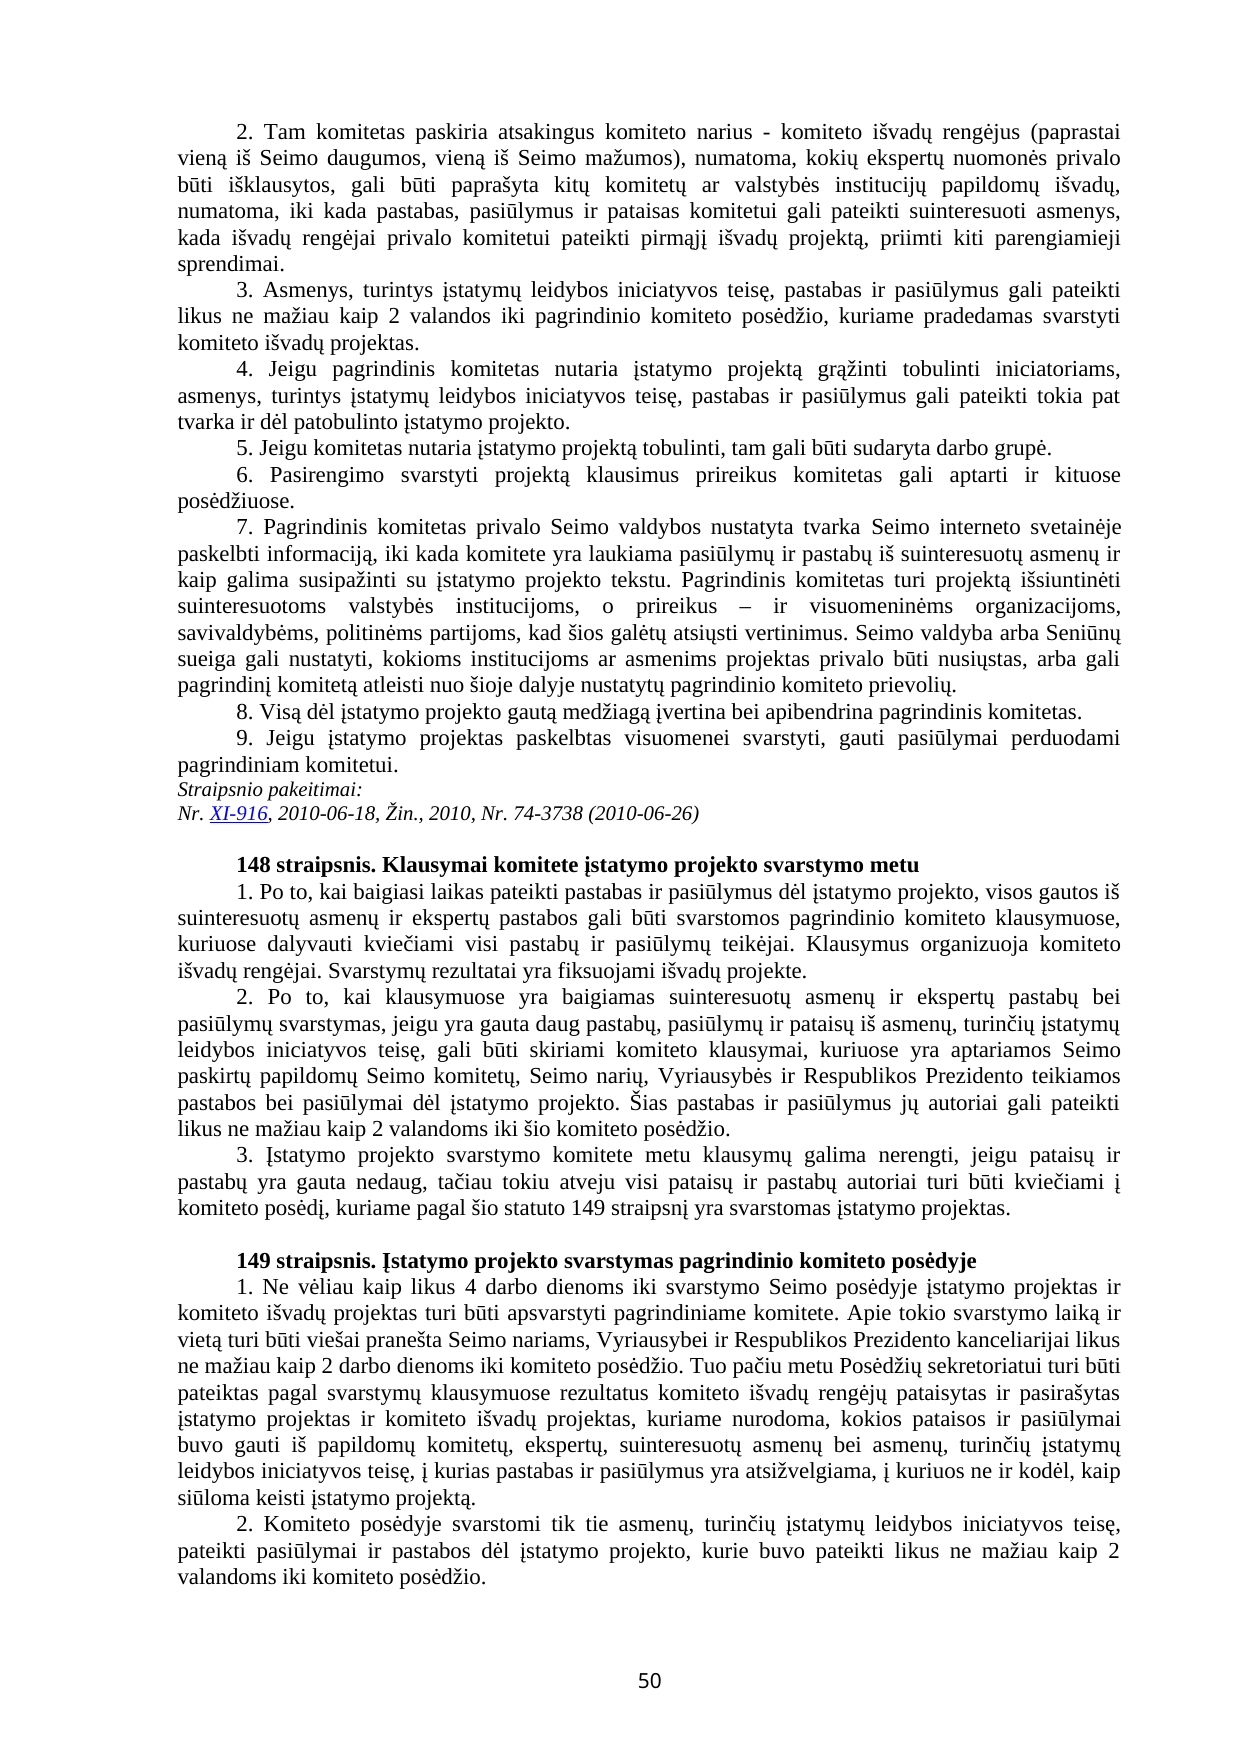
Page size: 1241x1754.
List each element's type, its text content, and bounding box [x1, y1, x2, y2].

text 2. Tam komitetas paskiria atsakingus komiteto narius - komiteto išvadų rengėjus (paprastai vieną iš Seimo daugumos, vieną iš Seimo mažumos), numatoma, kokių ekspertų nuomonės privalo būti išklausytos, gali būti paprašyta kitų komitetų ar valstybės institucijų papildomų išvadų, numatoma, iki kada pastabas, pasiūlymus ir pataisas komitetui gali pateikti suinteresuoti asmenys, kada išvadų rengėjai privalo komitetui pateikti pirmąjį išvadų projektą, priimti kiti parengiamieji sprendimai. [177, 118, 1122, 276]
text 1. Ne vėliau kaip likus 4 darbo dienoms iki svarstymo Seimo posėdyje įstatymo projektas ir komiteto išvadų projektas turi būti apsvarstyti pagrindiniame komitete. Apie tokio svarstymo laiką ir vietą turi būti viešai pranešta Seimo nariams, Vyriausybei ir Respublikos Prezidento kanceliarijai likus ne mažiau kaip 2 darbo dienoms iki komiteto posėdžio. Tuo pačiu metu Posėdžių sekretoriatui turi būti pateiktas pagal svarstymų klausymuose rezultatus komiteto išvadų rengėjų pataisytas ir pasirašytas įstatymo projektas ir komiteto išvadų projektas, kuriame nurodoma, kokios pataisos ir pasiūlymai buvo gauti iš papildomų komitetų, ekspertų, suinteresuotų asmenų bei asmenų, turinčių įstatymų leidybos iniciatyvos teisę, į kurias pastabas ir pasiūlymus yra atsižvelgiama, į kuriuos ne ir kodėl, kaip siūloma keisti įstatymo projektą. [177, 1273, 1122, 1510]
text 148 straipsnis. Klausymai komitete įstatymo projekto svarstymo metu [177, 851, 1122, 878]
text 9. Jeigu įstatymo projektas paskelbtas visuomenei svarstyti, gauti pasiūlymai perduodami pagrindiniam komitetui. [177, 724, 1122, 777]
text 149 straipsnis. Įstatymo projekto svarstymas pagrindinio komiteto posėdyje [177, 1247, 1122, 1273]
text 3. Asmenys, turintys įstatymų leidybos iniciatyvos teisę, pastabas ir pasiūlymus gali pateikti likus ne mažiau kaip 2 valandos iki pagrindinio komiteto posėdžio, kuriame pradedamas svarstyti komiteto išvadų projektas. [177, 276, 1122, 355]
text 6. Pasirengimo svarstyti projektą klausimus prireikus komitetas gali aptarti ir kituose posėdžiuose. [177, 461, 1122, 513]
text Straipsnio pakeitimai: [177, 777, 1122, 801]
text Nr. XI-916, 2010-06-18, Žin., 2010, Nr. 74-3738 (2010-06-26) [177, 801, 1122, 825]
text 3. Įstatymo projekto svarstymo komitete metu klausymų galima nerengti, jeigu pataisų ir pastabų yra gauta nedaug, tačiau tokiu atveju visi pataisų ir pastabų autoriai turi būti kviečiami į komiteto posėdį, kuriame pagal šio statuto 149 straipsnį yra svarstomas įstatymo projektas. [177, 1141, 1122, 1220]
text 5. Jeigu komitetas nutaria įstatymo projektą tobulinti, tam gali būti sudaryta darbo grupė. [177, 434, 1122, 461]
text 4. Jeigu pagrindinis komitetas nutaria įstatymo projektą grąžinti tobulinti iniciatoriams, asmenys, turintys įstatymų leidybos iniciatyvos teisę, pastabas ir pasiūlymus gali pateikti tokia pat tvarka ir dėl patobulinto įstatymo projekto. [177, 355, 1122, 434]
text 7. Pagrindinis komitetas privalo Seimo valdybos nustatyta tvarka Seimo interneto svetainėje paskelbti informaciją, iki kada komitete yra laukiama pasiūlymų ir pastabų iš suinteresuotų asmenų ir kaip galima susipažinti su įstatymo projekto tekstu. Pagrindinis komitetas turi projektą išsiuntinėti suinteresuotoms valstybės institucijoms, o prireikus – ir visuomeninėms organizacijoms, savivaldybėms, politinėms partijoms, kad šios galėtų atsiųsti vertinimus. Seimo valdyba arba Seniūnų sueiga gali nustatyti, kokioms institucijoms ar asmenims projektas privalo būti nusiųstas, arba gali pagrindinį komitetą atleisti nuo šioje dalyje nustatytų pagrindinio komiteto prievolių. [177, 513, 1122, 698]
text 2. Po to, kai klausymuose yra baigiamas suinteresuotų asmenų ir ekspertų pastabų bei pasiūlymų svarstymas, jeigu yra gauta daug pastabų, pasiūlymų ir pataisų iš asmenų, turinčių įstatymų leidybos iniciatyvos teisę, gali būti skiriami komiteto klausymai, kuriuose yra aptariamos Seimo paskirtų papildomų Seimo komitetų, Seimo narių, Vyriausybės ir Respublikos Prezidento teikiamos pastabos bei pasiūlymai dėl įstatymo projekto. Šias pastabas ir pasiūlymus jų autoriai gali pateikti likus ne mažiau kaip 2 valandoms iki šio komiteto posėdžio. [177, 983, 1122, 1141]
text 8. Visą dėl įstatymo projekto gautą medžiagą įvertina bei apibendrina pagrindinis komitetas. [177, 698, 1122, 724]
text 1. Po to, kai baigiasi laikas pateikti pastabas ir pasiūlymus dėl įstatymo projekto, visos gautos iš suinteresuotų asmenų ir ekspertų pastabos gali būti svarstomos pagrindinio komiteto klausymuose, kuriuose dalyvauti kviečiami visi pastabų ir pasiūlymų teikėjai. Klausymus organizuoja komiteto išvadų rengėjai. Svarstymų rezultatai yra fiksuojami išvadų projekte. [177, 878, 1122, 983]
text 2. Komiteto posėdyje svarstomi tik tie asmenų, turinčių įstatymų leidybos iniciatyvos teisę, pateikti pasiūlymai ir pastabos dėl įstatymo projekto, kurie buvo pateikti likus ne mažiau kaip 2 valandoms iki komiteto posėdžio. [177, 1510, 1122, 1589]
